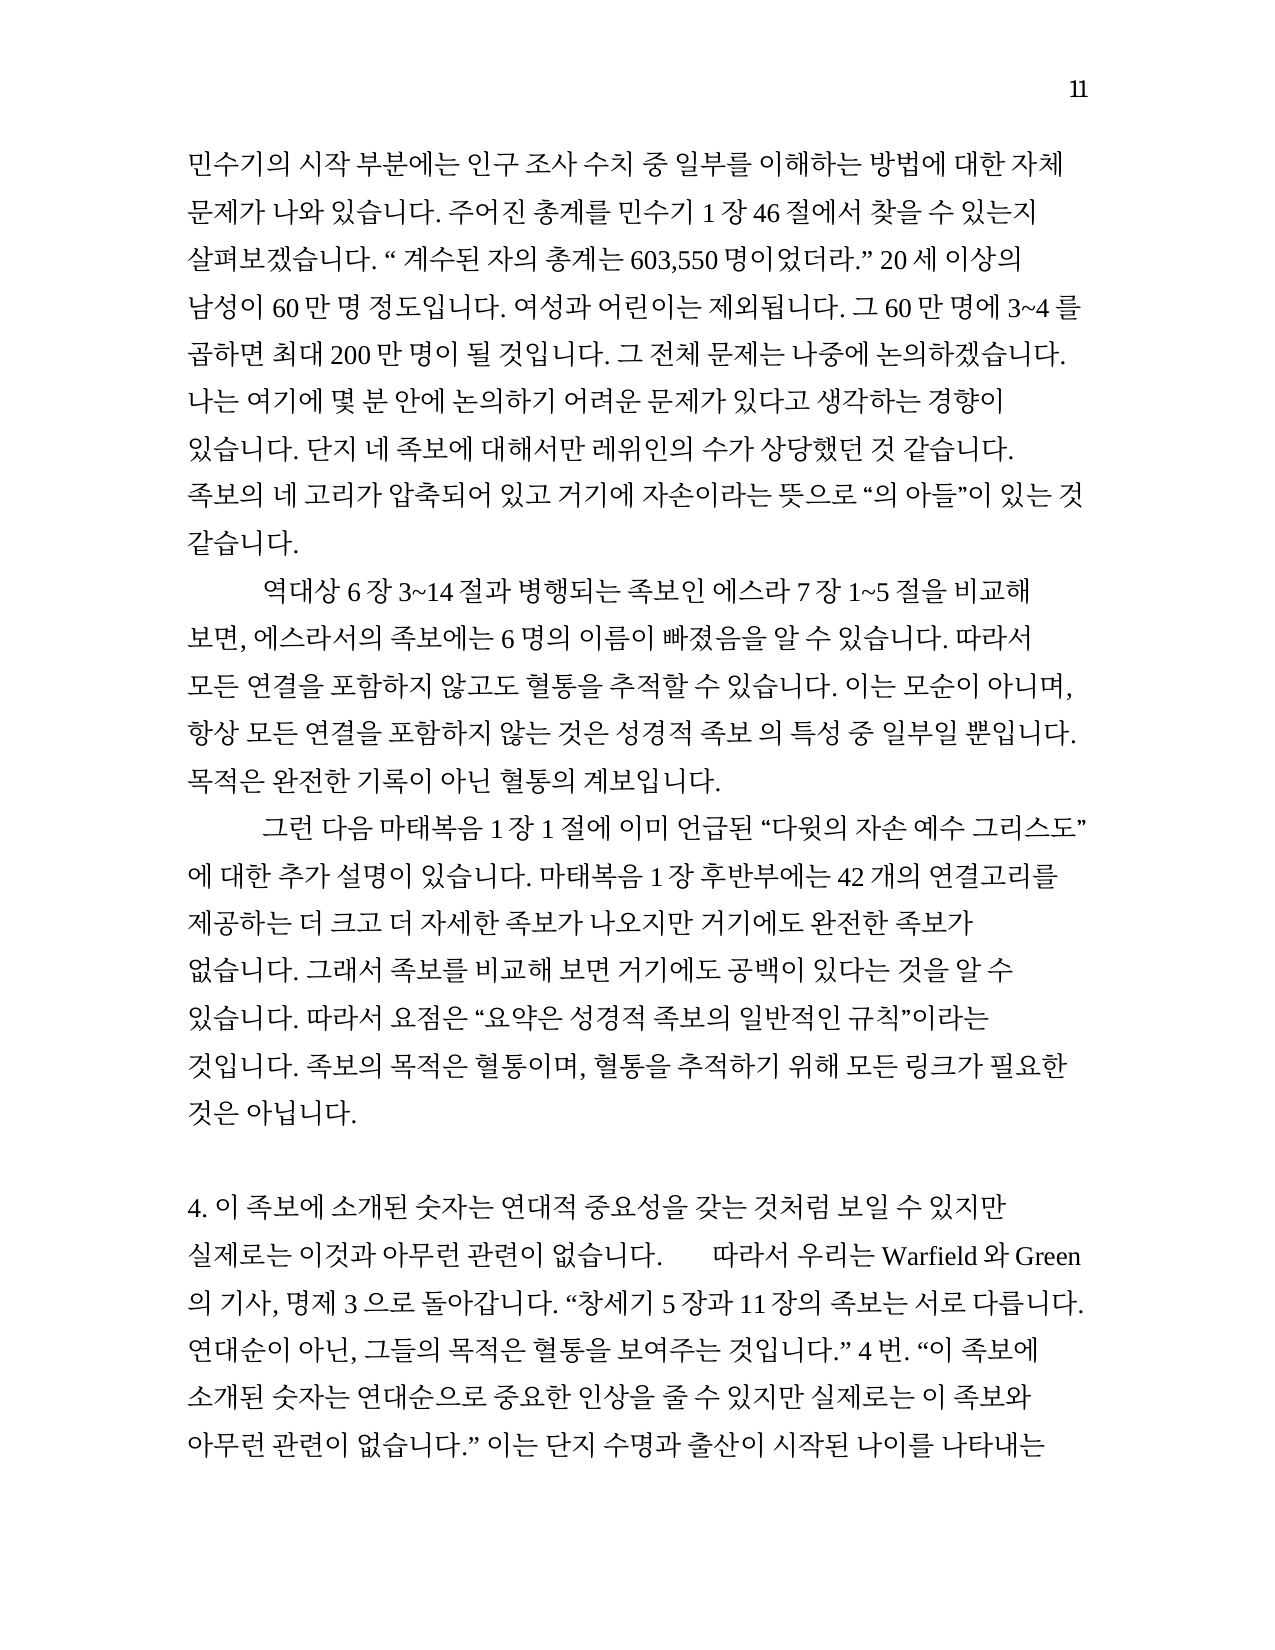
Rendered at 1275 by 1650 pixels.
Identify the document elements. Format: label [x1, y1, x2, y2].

text [187, 150, 1087, 1462]
